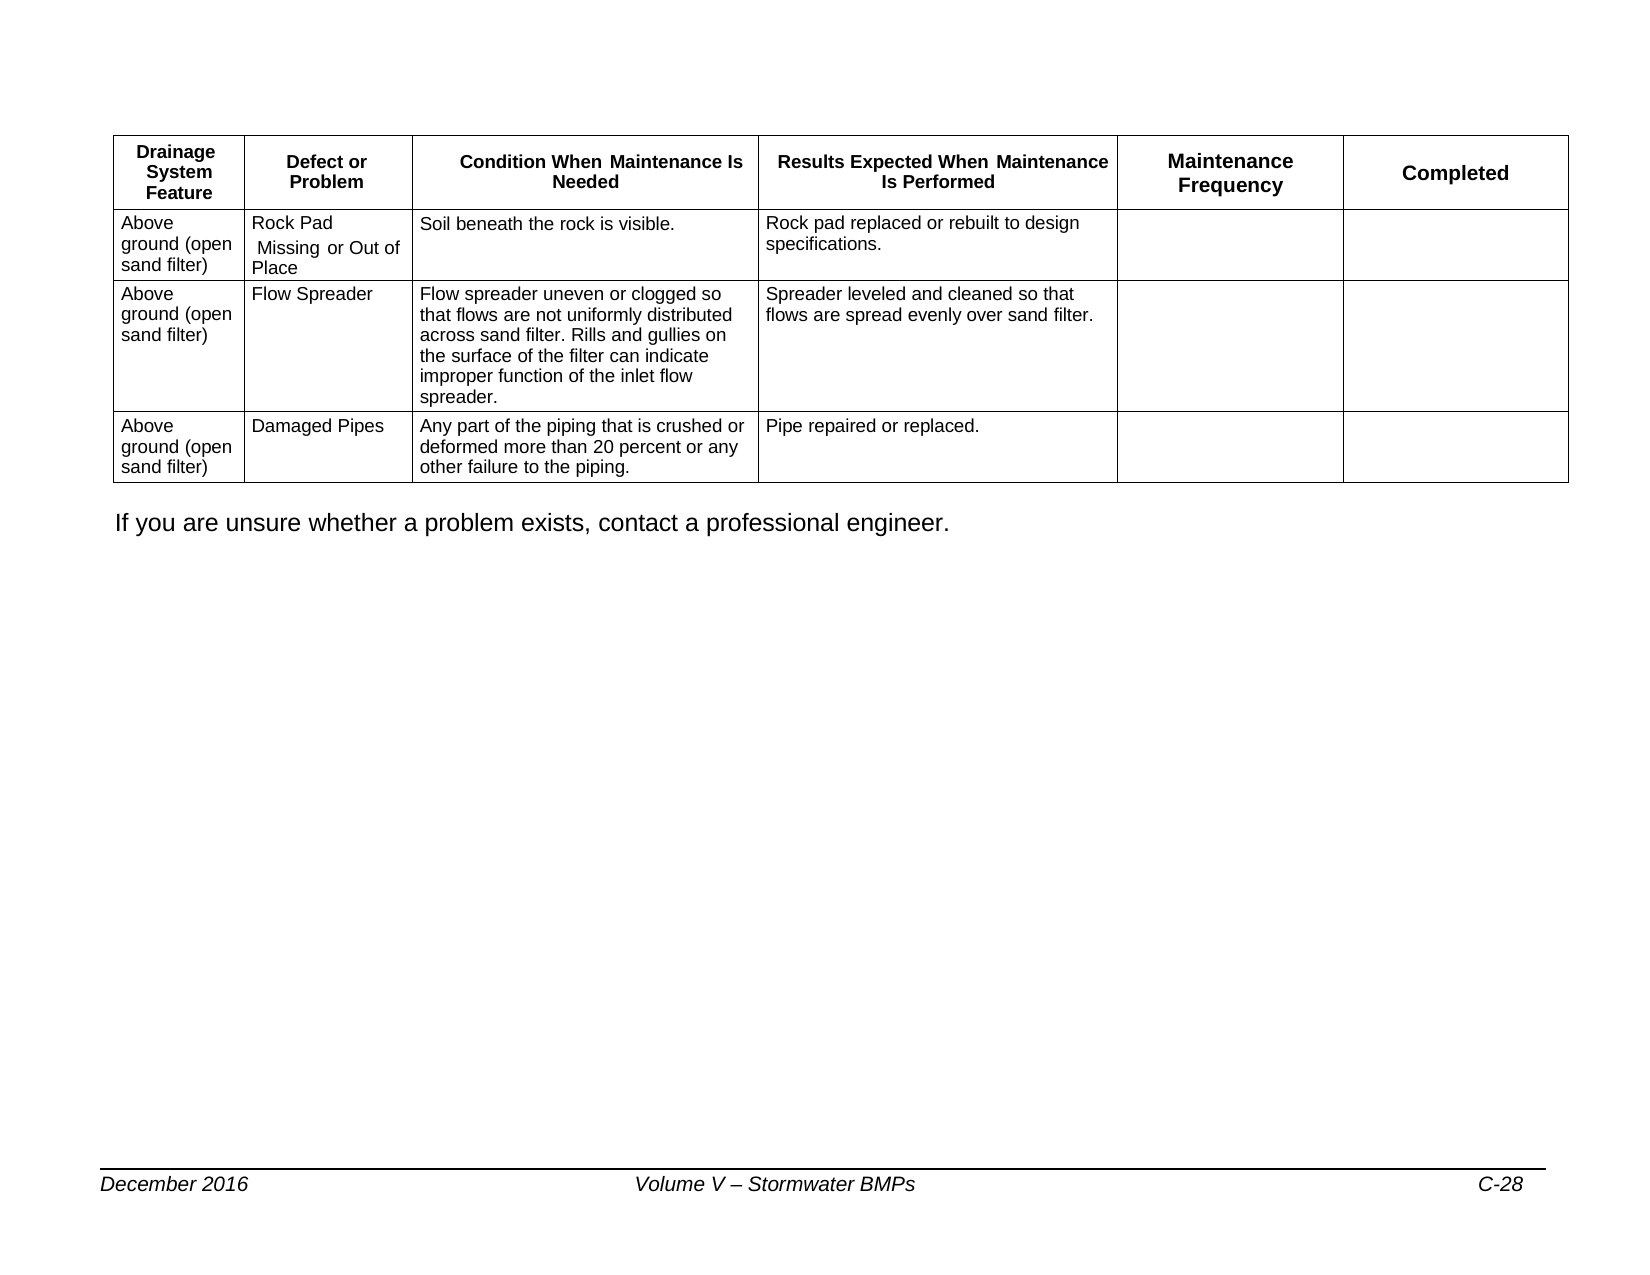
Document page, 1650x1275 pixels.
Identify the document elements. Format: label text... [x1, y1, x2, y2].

table_cell Above ground (open sand filter) [114, 281, 244, 411]
table_cell Rock pad replaced or rebuilt to design specifications. [759, 210, 1117, 279]
text If you are unsure whether a problem exists, contact a professional engineer. [114, 508, 1546, 536]
table_cell [1344, 210, 1568, 279]
table_cell Flow spreader uneven or clogged so that flows are not uniformly distributed across sand filter. Rills and gullies on the surface of the filter can indicate improper function of the inlet flow spreader. [413, 281, 758, 411]
table_cell Soil beneath the rock is visible. [413, 210, 758, 279]
table_cell Above ground (open sand filter) [114, 412, 244, 482]
table_header Results Expected When Maintenance Is Performed [759, 136, 1117, 209]
table_cell [1118, 210, 1343, 279]
table_header Defect or Problem [245, 136, 412, 209]
table_header Condition When Maintenance Is Needed [413, 136, 758, 209]
table_cell Any part of the piping that is crushed or deformed more than 20 percent or any other failure to the piping. [413, 412, 758, 482]
table_cell [1344, 412, 1568, 482]
table_cell Spreader leveled and cleaned so that flows are spread evenly over sand filter. [759, 281, 1117, 411]
table_header Maintenance Frequency [1118, 136, 1343, 209]
table_header Completed [1344, 136, 1568, 209]
table_cell Rock Pad Missing or Out of Place [245, 210, 412, 279]
table_cell Damaged Pipes [245, 412, 412, 482]
table_cell [1118, 281, 1343, 411]
table_cell Above ground (open sand filter) [114, 210, 244, 279]
table_cell Flow Spreader [245, 281, 412, 411]
table_cell [1344, 281, 1568, 411]
table_cell Pipe repaired or replaced. [759, 412, 1117, 482]
table_header Drainage System Feature [114, 136, 244, 209]
table_cell [1118, 412, 1343, 482]
